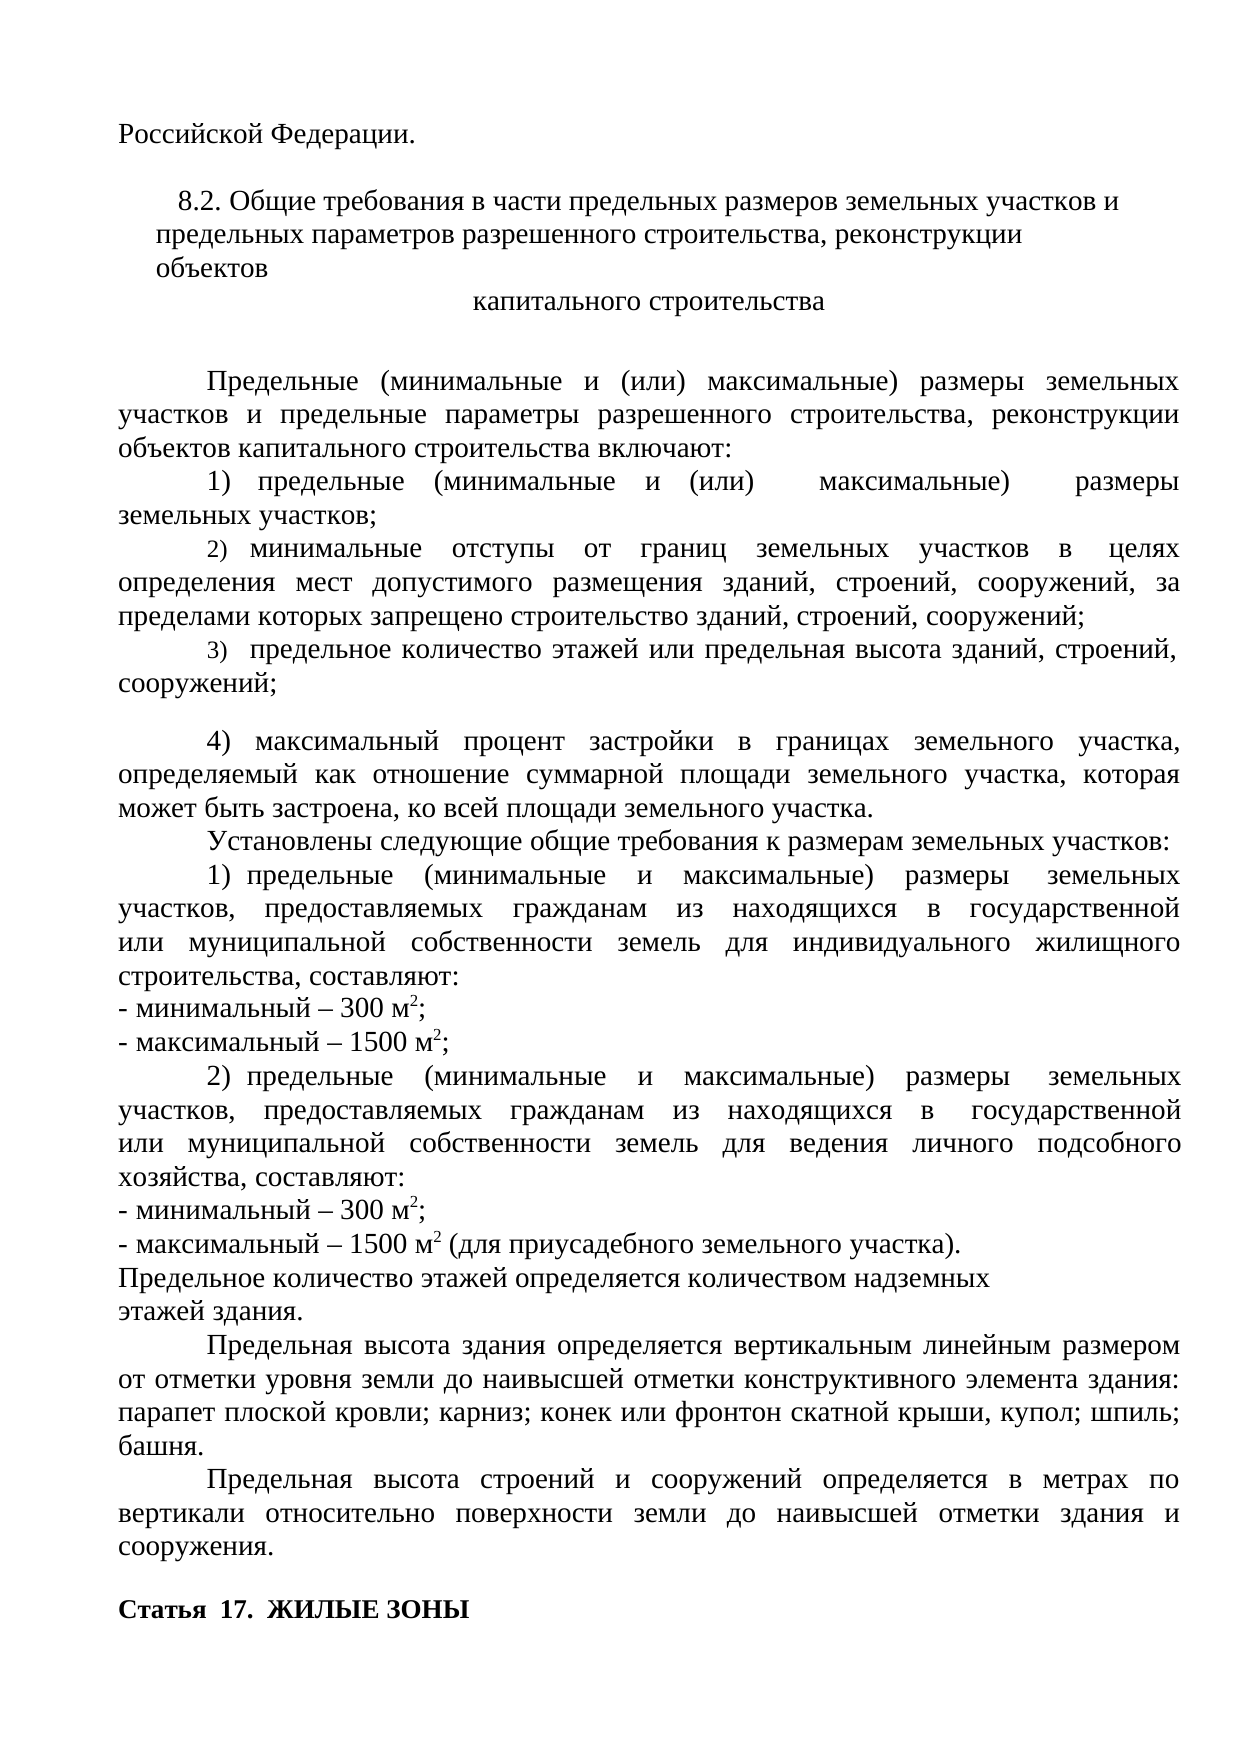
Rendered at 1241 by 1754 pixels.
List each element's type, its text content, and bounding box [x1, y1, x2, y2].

text этажей здания. [118, 1294, 1207, 1327]
subtitle Статья 17. ЖИЛЫЕ ЗОНЫ [118, 1593, 1207, 1624]
list предельные (минимальные и максимальные) размеры земельных участков, предоставляемых гражданам из находящихся в государственной или муниципальной собственности земель для ведения личного подсобного хозяйства, составляют: [118, 1058, 1182, 1192]
list минимальные отступы от границ земельных участков в целях определения мест допустимого размещения зданий, строений, сооружений, за пределами которых запрещено строительство зданий, строений, сооружений; [118, 531, 1180, 631]
list минимальный – 300 м2; [118, 1192, 1207, 1226]
list предельные (минимальные и (или) максимальные) размеры земельных участков; [118, 463, 1180, 531]
list максимальный – 1500 м2; [118, 1025, 1207, 1058]
text Предельная высота строений и сооружений определяется в метрах по вертикали относительно поверхности земли до наивысшей отметки здания и сооружения. [118, 1461, 1180, 1562]
text Предельная высота здания определяется вертикальным линейным размером от отметки уровня земли до наивысшей отметки конструктивного элемента здания: парапет плоской кровли; карниз; конек или фронтон скатной крыши, купол; шпиль; башня. [118, 1327, 1181, 1461]
text капитального строительства [473, 283, 1207, 317]
text Российской Федерации. [118, 116, 1207, 149]
list предельные (минимальные и максимальные) размеры земельных участков, предоставляемых гражданам из находящихся в государственной или муниципальной собственности земель для индивидуального жилищного строительства, составляют: [118, 857, 1180, 991]
text Установлены следующие общие требования к размерам земельных участков: [206, 823, 1207, 857]
list минимальный – 300 м2; [118, 991, 1207, 1024]
list максимальный – 1500 м2 (для приусадебного земельного участка). Предельное количество этажей определяется количеством надземных [118, 1227, 1113, 1294]
list Общие требования в части предельных размеров земельных участков и предельных параметров разрешенного строительства, реконструкции объектов [156, 183, 1142, 283]
list предельное количество этажей или предельная высота зданий, строений, сооружений; [118, 631, 1178, 698]
text Предельные (минимальные и (или) максимальные) размеры земельных участков и предельные параметры разрешенного строительства, реконструкции объектов капитального строительства включают: [118, 363, 1179, 463]
list максимальный процент застройки в границах земельного участка, определяемый как отношение суммарной площади земельного участка, которая может быть застроена, ко всей площади земельного участка. [118, 723, 1180, 823]
